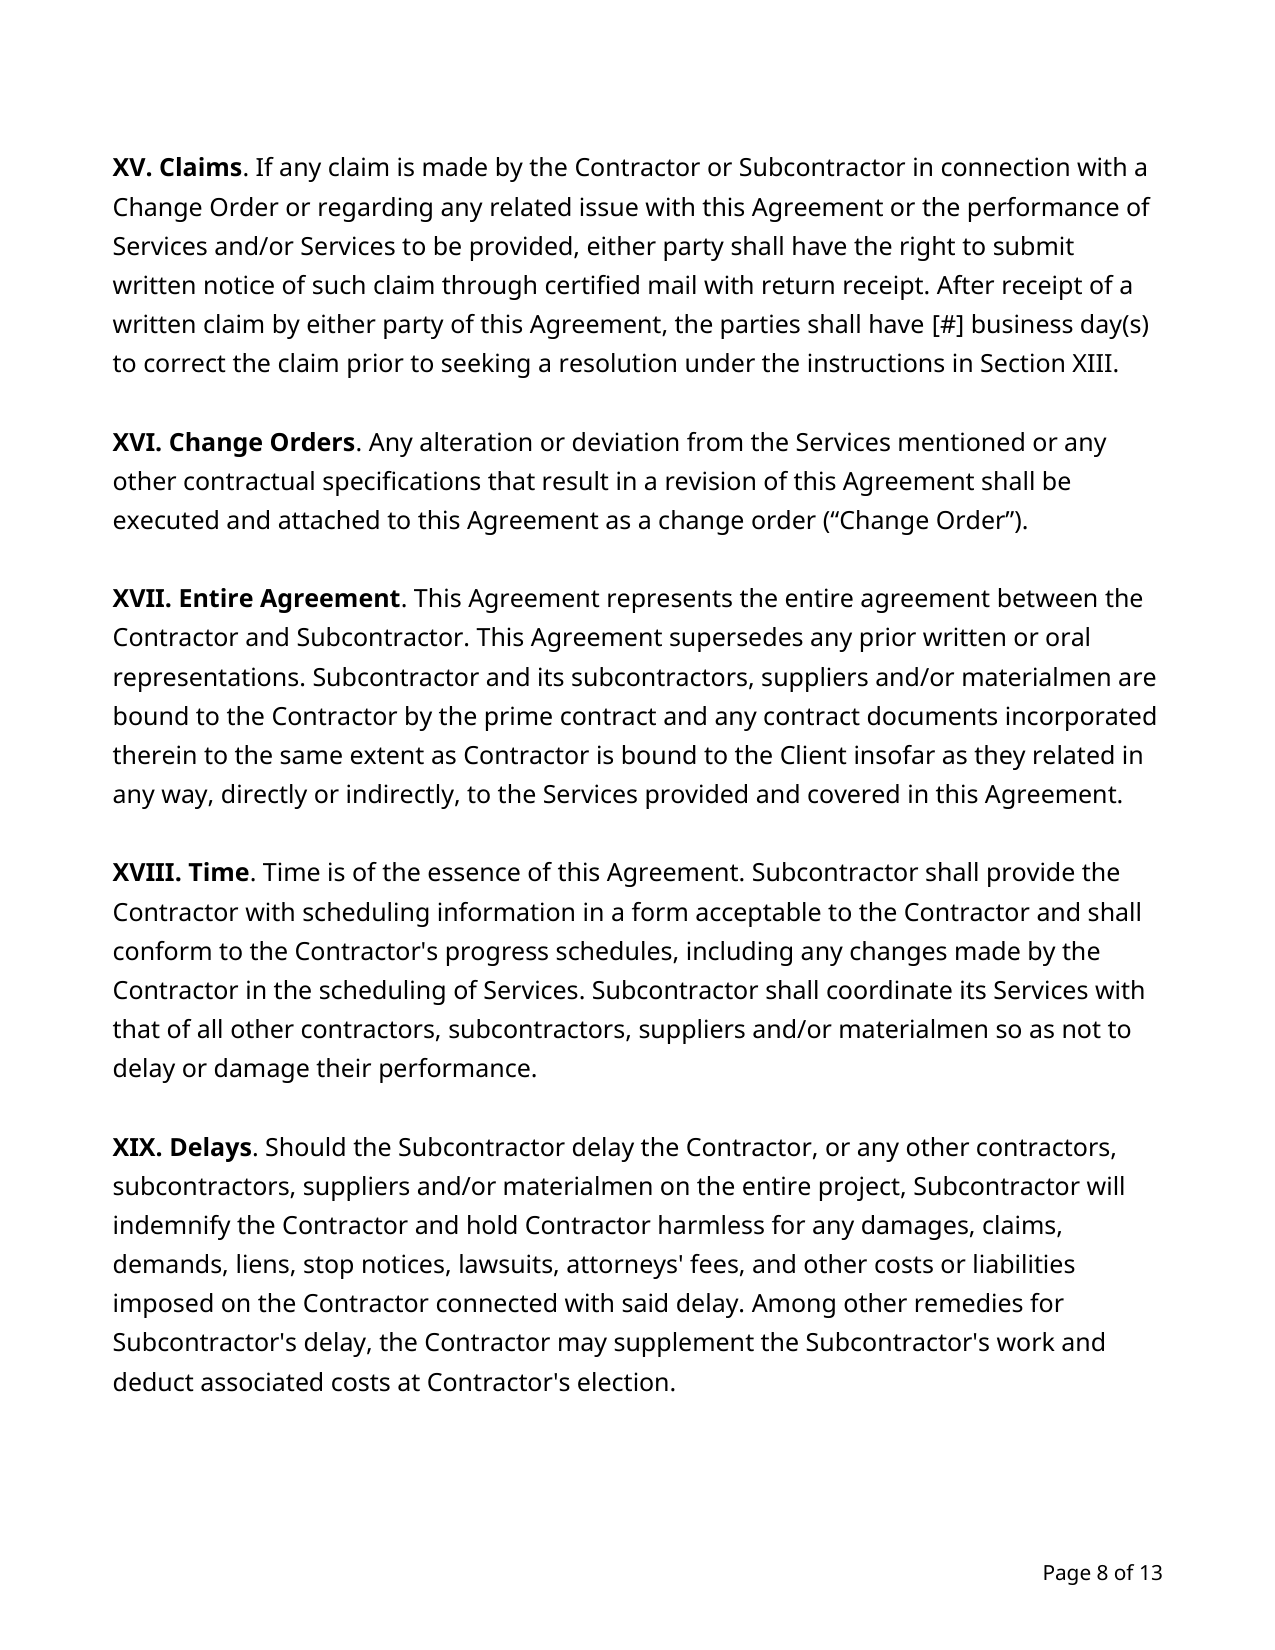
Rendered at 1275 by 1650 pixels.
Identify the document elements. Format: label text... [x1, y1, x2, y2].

text XIX. Delays. Should the Subcontractor delay the Contractor, or any other contractors, subcontractors, suppliers and/or materialmen on the entire project, Subcontractor will indemnify the Contractor and hold Contractor harmless for any damages, claims, demands, liens, stop notices, lawsuits, attorneys' fees, and other costs or liabilities imposed on the Contractor connected with said delay. Among other remedies for Subcontractor's delay, the Contractor may supplement the Subcontractor's work and deduct associated costs at Contractor's election. [112, 1129, 1162, 1398]
text XV. Claims. If any claim is made by the Contractor or Subcontractor in connection with a Change Order or regarding any related issue with this Agreement or the performance of Services and/or Services to be provided, either party shall have the right to submit written notice of such claim through certified mail with return receipt. After receipt of a written claim by either party of this Agreement, the parties shall have [#] business day(s) to correct the claim prior to seeking a resolution under the instructions in Section XIII. [112, 150, 1162, 380]
text XVIII. Time. Time is of the essence of this Agreement. Subcontractor shall provide the Contractor with scheduling information in a form acceptable to the Contractor and shall conform to the Contractor's progress schedules, including any changes made by the Contractor in the scheduling of Services. Subcontractor shall coordinate its Services with that of all other contractors, subcontractors, suppliers and/or materialmen so as not to delay or damage their performance. [112, 855, 1162, 1085]
text XVII. Entire Agreement. This Agreement represents the entire agreement between the Contractor and Subcontractor. This Agreement supersedes any prior written or oral representations. Subcontractor and its subcontractors, suppliers and/or materialmen are bound to the Contractor by the prime contract and any contract documents incorporated therein to the same extent as Contractor is bound to the Client insofar as they related in any way, directly or indirectly, to the Services provided and covered in this Agreement. [112, 581, 1162, 811]
text XVI. Change Orders. Any alteration or deviation from the Services mentioned or any other contractual specifications that result in a revision of this Agreement shall be executed and attached to this Agreement as a change order (“Change Order”). [112, 424, 1162, 537]
